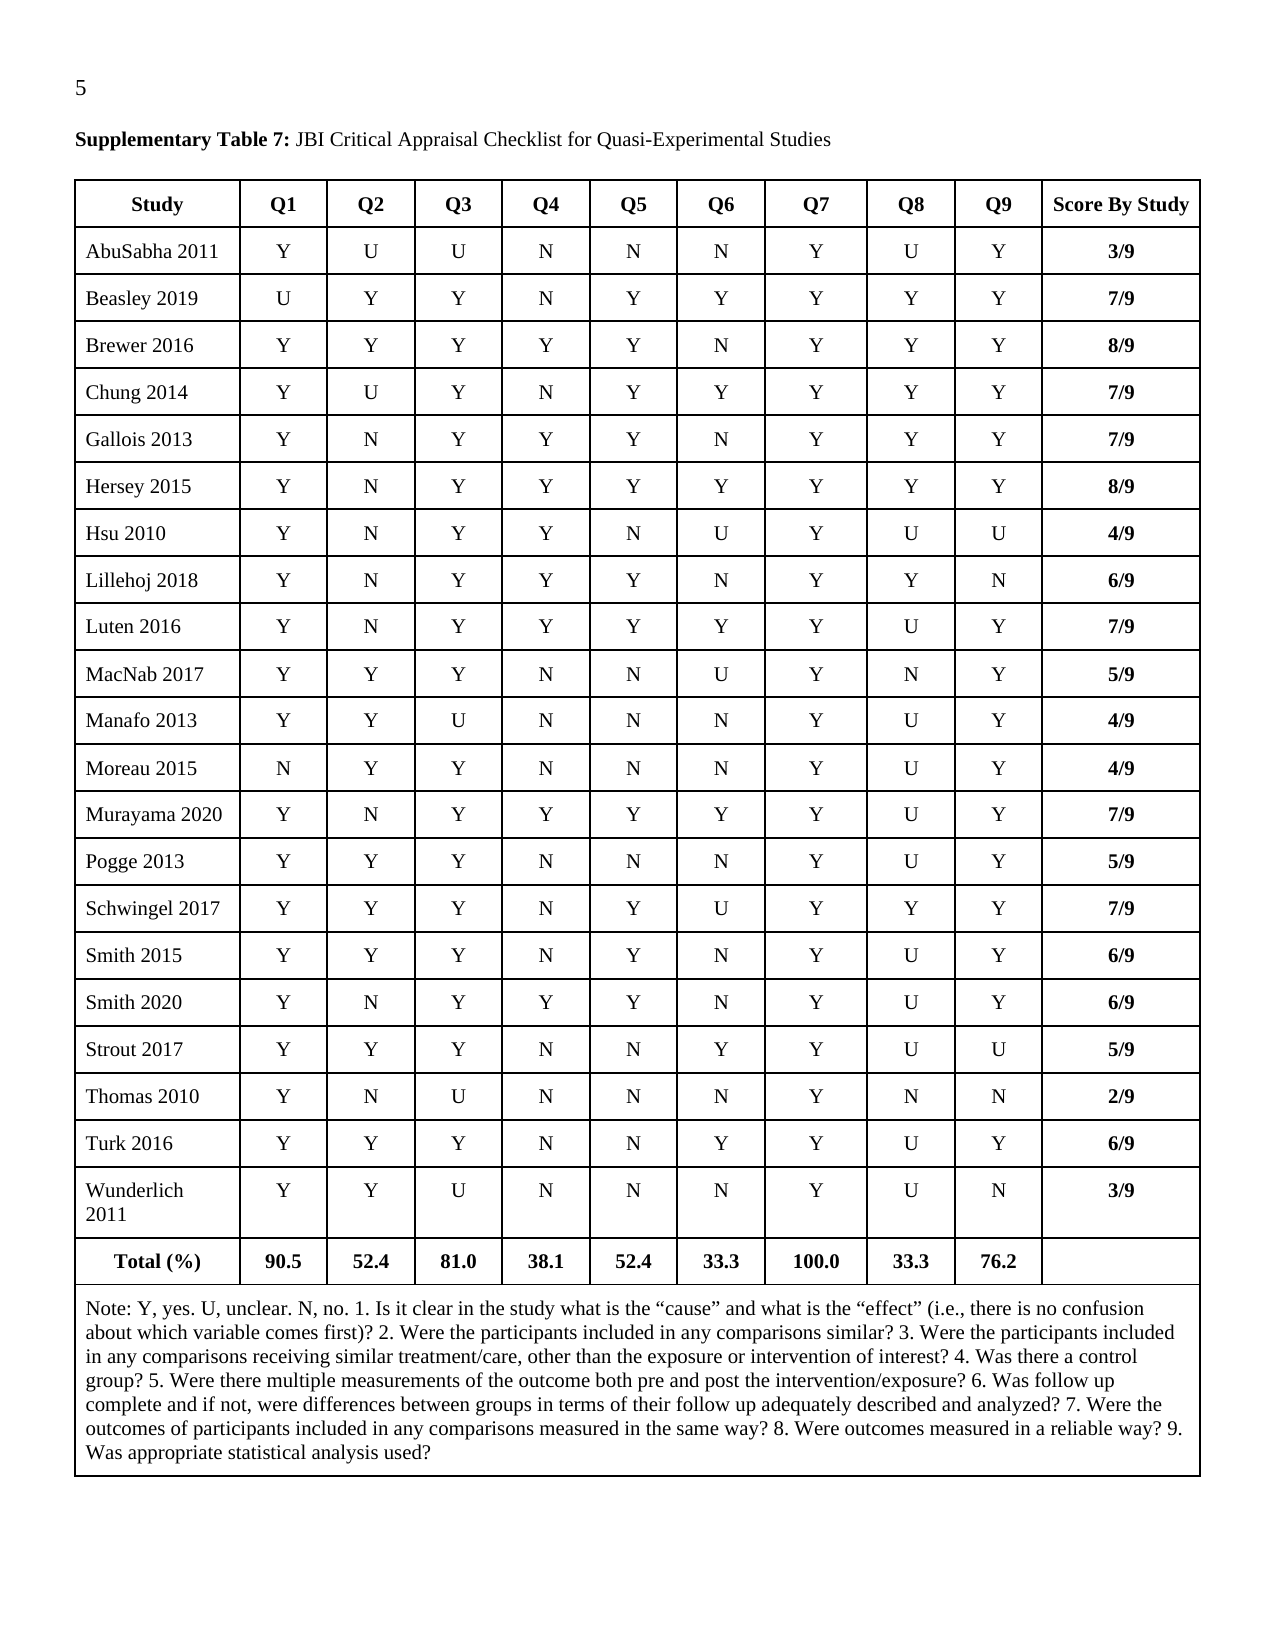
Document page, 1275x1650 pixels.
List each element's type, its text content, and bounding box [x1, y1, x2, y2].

table_header Q5 [591, 181, 676, 226]
table_cell N [328, 416, 414, 461]
table_cell Y [956, 369, 1041, 414]
table_cell Y [678, 463, 764, 508]
table_cell N [591, 745, 676, 790]
table_cell Y [956, 1121, 1041, 1166]
table_cell Y [241, 792, 326, 837]
table_cell Y [416, 1121, 501, 1166]
table_cell Y [241, 510, 326, 555]
table_cell Y [416, 1027, 501, 1072]
table_cell Y [766, 1121, 866, 1166]
table_cell Y [241, 369, 326, 414]
table_cell Strout 2017 [76, 1027, 239, 1072]
table_cell N [328, 604, 414, 649]
table_cell Y [678, 604, 764, 649]
table_cell N [503, 228, 589, 273]
table_cell Y [868, 416, 954, 461]
table_cell Lillehoj 2018 [76, 557, 239, 602]
table_cell Y [766, 557, 866, 602]
table_cell 2/9 [1043, 1074, 1199, 1119]
table_cell Hersey 2015 [76, 463, 239, 508]
table_cell N [591, 510, 676, 555]
table_cell Y [416, 980, 501, 1025]
table_cell Y [241, 1121, 326, 1166]
table_cell U [956, 1027, 1041, 1072]
table_cell N [678, 933, 764, 978]
table_cell U [868, 698, 954, 743]
table_cell 100.0 [766, 1239, 866, 1284]
table_header Q9 [956, 181, 1041, 226]
table_cell Y [591, 416, 676, 461]
table_cell Y [766, 416, 866, 461]
table_cell 7/9 [1043, 792, 1199, 837]
table_cell Y [766, 228, 866, 273]
table_cell Y [956, 463, 1041, 508]
table_cell 6/9 [1043, 1121, 1199, 1166]
table_cell Y [416, 416, 501, 461]
table_cell Y [766, 275, 866, 320]
table_cell Y [591, 933, 676, 978]
table_cell 5/9 [1043, 1027, 1199, 1072]
table_cell Y [591, 275, 676, 320]
table_cell U [868, 839, 954, 884]
table_cell Brewer 2016 [76, 322, 239, 367]
table_cell Y [956, 416, 1041, 461]
table_cell Y [956, 275, 1041, 320]
table_cell 5/9 [1043, 839, 1199, 884]
table_cell Y [503, 604, 589, 649]
table_cell Y [416, 604, 501, 649]
table_cell Beasley 2019 [76, 275, 239, 320]
table_cell Y [416, 557, 501, 602]
table_cell Y [416, 463, 501, 508]
table_cell N [503, 651, 589, 696]
table_cell N [328, 792, 414, 837]
text Supplementary Table 7: JBI Critical Appraisal Checklist for Quasi-Experimental Studies [75, 126, 1200, 151]
table_cell N [503, 1121, 589, 1166]
table_cell Y [241, 698, 326, 743]
table_cell [1043, 1239, 1199, 1284]
table_cell U [241, 275, 326, 320]
table_cell N [503, 745, 589, 790]
table_cell N [503, 1168, 589, 1237]
table_cell Y [416, 886, 501, 931]
table_cell 4/9 [1043, 510, 1199, 555]
table_cell Y [956, 745, 1041, 790]
table_header Q7 [766, 181, 866, 226]
table_cell N [503, 1027, 589, 1072]
table_cell N [503, 698, 589, 743]
table_cell Thomas 2010 [76, 1074, 239, 1119]
table_cell U [416, 228, 501, 273]
table_cell 5/9 [1043, 651, 1199, 696]
table_cell Y [766, 651, 866, 696]
table_cell Y [416, 933, 501, 978]
table_cell N [678, 839, 764, 884]
table_cell U [328, 228, 414, 273]
table_cell Smith 2015 [76, 933, 239, 978]
table_cell N [678, 745, 764, 790]
table_cell Y [766, 1074, 866, 1119]
table_cell Y [766, 698, 866, 743]
table_cell Y [868, 322, 954, 367]
table_cell N [678, 980, 764, 1025]
table_cell Turk 2016 [76, 1121, 239, 1166]
table_cell 81.0 [416, 1239, 501, 1284]
table_cell Y [766, 886, 866, 931]
table_cell U [328, 369, 414, 414]
table_cell Y [503, 322, 589, 367]
table_cell N [956, 1074, 1041, 1119]
table_cell Hsu 2010 [76, 510, 239, 555]
table_cell Y [766, 745, 866, 790]
table_cell Y [241, 557, 326, 602]
table_cell Y [766, 980, 866, 1025]
table_cell 76.2 [956, 1239, 1041, 1284]
table_cell Y [241, 1168, 326, 1237]
table_cell Schwingel 2017 [76, 886, 239, 931]
table_cell MacNab 2017 [76, 651, 239, 696]
table_cell U [868, 1168, 954, 1237]
table_cell N [956, 1168, 1041, 1237]
table_header Q1 [241, 181, 326, 226]
table_cell Y [766, 1027, 866, 1072]
table_cell Y [766, 792, 866, 837]
table_cell 4/9 [1043, 745, 1199, 790]
table_cell Y [328, 1121, 414, 1166]
table_cell Y [328, 886, 414, 931]
table_cell U [868, 1027, 954, 1072]
table_cell Y [956, 228, 1041, 273]
table_header Q4 [503, 181, 589, 226]
table_cell AbuSabha 2011 [76, 228, 239, 273]
table_header Q2 [328, 181, 414, 226]
table_cell Y [956, 839, 1041, 884]
table_cell Y [956, 792, 1041, 837]
table_cell Y [591, 463, 676, 508]
table_cell Y [503, 980, 589, 1025]
table_cell Y [416, 322, 501, 367]
table_cell Y [328, 275, 414, 320]
table_cell N [503, 275, 589, 320]
table_cell 33.3 [868, 1239, 954, 1284]
table_cell U [956, 510, 1041, 555]
table_cell Y [328, 322, 414, 367]
table_cell Y [591, 886, 676, 931]
table_cell Gallois 2013 [76, 416, 239, 461]
table_cell U [868, 228, 954, 273]
table_cell Y [241, 416, 326, 461]
table_cell Y [241, 228, 326, 273]
table_cell Y [956, 604, 1041, 649]
table_cell Y [416, 275, 501, 320]
table_cell 7/9 [1043, 369, 1199, 414]
table_cell Y [241, 1027, 326, 1072]
table_cell U [678, 651, 764, 696]
table_cell Y [241, 651, 326, 696]
table_cell N [503, 933, 589, 978]
table_cell Y [956, 651, 1041, 696]
table_cell Total (%) [76, 1239, 239, 1284]
table_cell Y [241, 463, 326, 508]
table_cell N [678, 322, 764, 367]
table_cell Y [868, 369, 954, 414]
table_cell Luten 2016 [76, 604, 239, 649]
table_cell Y [416, 792, 501, 837]
table_cell Y [766, 933, 866, 978]
table_cell N [503, 1074, 589, 1119]
table_cell N [678, 416, 764, 461]
table_header Q8 [868, 181, 954, 226]
table_cell Y [868, 557, 954, 602]
table_cell Y [503, 510, 589, 555]
table_cell Y [416, 369, 501, 414]
table_cell Y [241, 933, 326, 978]
table_cell N [956, 557, 1041, 602]
table_cell Chung 2014 [76, 369, 239, 414]
table_cell 3/9 [1043, 228, 1199, 273]
table_cell N [591, 1074, 676, 1119]
table_cell N [503, 886, 589, 931]
table_cell Y [328, 1027, 414, 1072]
table_cell N [591, 839, 676, 884]
table_cell Y [241, 1074, 326, 1119]
table_cell Y [328, 745, 414, 790]
table_header Q3 [416, 181, 501, 226]
table_cell N [678, 557, 764, 602]
table_cell N [503, 839, 589, 884]
table_cell Y [956, 698, 1041, 743]
table_cell N [678, 698, 764, 743]
table_cell Y [503, 792, 589, 837]
table_cell Smith 2020 [76, 980, 239, 1025]
table_cell Y [591, 980, 676, 1025]
table_cell Y [868, 275, 954, 320]
table_cell Y [678, 275, 764, 320]
table_cell 3/9 [1043, 1168, 1199, 1237]
table_cell Y [591, 792, 676, 837]
table_cell N [328, 980, 414, 1025]
table_cell U [868, 510, 954, 555]
table_cell Y [766, 510, 866, 555]
table_cell N [241, 745, 326, 790]
table_cell Y [956, 980, 1041, 1025]
table_cell N [591, 228, 676, 273]
table_cell Y [328, 839, 414, 884]
table_cell Y [416, 510, 501, 555]
table_cell 52.4 [328, 1239, 414, 1284]
table_cell Y [678, 369, 764, 414]
table_cell Y [956, 933, 1041, 978]
table_cell Murayama 2020 [76, 792, 239, 837]
table_cell U [416, 1168, 501, 1237]
table_cell Y [766, 369, 866, 414]
table_cell Y [956, 322, 1041, 367]
table_cell Y [416, 839, 501, 884]
table_cell Y [416, 745, 501, 790]
table_cell Y [766, 463, 866, 508]
table_cell Y [591, 322, 676, 367]
table_cell 7/9 [1043, 275, 1199, 320]
table_cell Y [678, 1027, 764, 1072]
table_cell U [416, 698, 501, 743]
table_cell Y [328, 1168, 414, 1237]
table_cell Y [868, 886, 954, 931]
table_cell Y [328, 651, 414, 696]
table_cell 8/9 [1043, 322, 1199, 367]
table_cell N [328, 557, 414, 602]
table_cell Y [328, 933, 414, 978]
table_cell Y [503, 463, 589, 508]
table_cell Y [416, 651, 501, 696]
table_cell N [591, 698, 676, 743]
table_cell 7/9 [1043, 604, 1199, 649]
table_cell Y [503, 416, 589, 461]
table_cell U [868, 792, 954, 837]
table_cell N [591, 1168, 676, 1237]
table_cell Y [868, 463, 954, 508]
table_cell U [416, 1074, 501, 1119]
table_cell N [591, 651, 676, 696]
table_cell Y [766, 604, 866, 649]
table_cell N [328, 1074, 414, 1119]
table_cell Y [591, 557, 676, 602]
table_cell N [678, 1168, 764, 1237]
table_cell 6/9 [1043, 557, 1199, 602]
table_cell N [678, 228, 764, 273]
table_cell 33.3 [678, 1239, 764, 1284]
table_header Study [76, 181, 239, 226]
table_cell Y [766, 1168, 866, 1237]
table_header Q6 [678, 181, 764, 226]
table_cell 6/9 [1043, 980, 1199, 1025]
table_cell Note: Y, yes. U, unclear. N, no. 1. Is it clear in the study what is the “cause” and what is the “effect” (i.e., there is no confusion about which variable comes first)? 2. Were the participants included in any comparisons similar? 3. Were the participants included in any comparisons receiving similar treatment/care, other than the exposure or intervention of interest? 4. Was there a control group? 5. Were there multiple measurements of the outcome both pre and post the intervention/exposure? 6. Was follow up complete and if not, were differences between groups in terms of their follow up adequately described and analyzed? 7. Were the outcomes of participants included in any comparisons measured in the same way? 8. Were outcomes measured in a reliable way? 9. Was appropriate statistical analysis used? [76, 1285, 1199, 1474]
table_cell 38.1 [503, 1239, 589, 1284]
table_cell Moreau 2015 [76, 745, 239, 790]
table_cell N [868, 651, 954, 696]
table_cell Y [591, 369, 676, 414]
table_cell Y [241, 604, 326, 649]
table_cell U [868, 933, 954, 978]
table_cell 6/9 [1043, 933, 1199, 978]
table_cell 52.4 [591, 1239, 676, 1284]
table_cell Y [956, 886, 1041, 931]
table_cell Y [241, 839, 326, 884]
table_cell Wunderlich 2011 [76, 1168, 239, 1237]
table_cell U [678, 886, 764, 931]
table_cell U [678, 510, 764, 555]
table_cell Y [328, 698, 414, 743]
table_cell N [328, 510, 414, 555]
table_cell Y [766, 322, 866, 367]
table_cell Y [241, 322, 326, 367]
table_cell Y [241, 886, 326, 931]
table_cell 4/9 [1043, 698, 1199, 743]
table_cell Manafo 2013 [76, 698, 239, 743]
table_cell Y [766, 839, 866, 884]
table_cell 90.5 [241, 1239, 326, 1284]
table_cell 8/9 [1043, 463, 1199, 508]
table_cell Y [678, 1121, 764, 1166]
table_cell U [868, 1121, 954, 1166]
table_cell N [678, 1074, 764, 1119]
table_cell Y [241, 980, 326, 1025]
table_cell N [328, 463, 414, 508]
table_cell 7/9 [1043, 886, 1199, 931]
table_cell Y [503, 557, 589, 602]
table_cell N [591, 1121, 676, 1166]
table_cell U [868, 604, 954, 649]
table_cell Pogge 2013 [76, 839, 239, 884]
table_cell 7/9 [1043, 416, 1199, 461]
table_cell Y [591, 604, 676, 649]
table_header Score By Study [1043, 181, 1199, 226]
table_cell U [868, 745, 954, 790]
table_cell N [868, 1074, 954, 1119]
table_cell Y [678, 792, 764, 837]
table_cell N [503, 369, 589, 414]
table_cell U [868, 980, 954, 1025]
table_cell N [591, 1027, 676, 1072]
